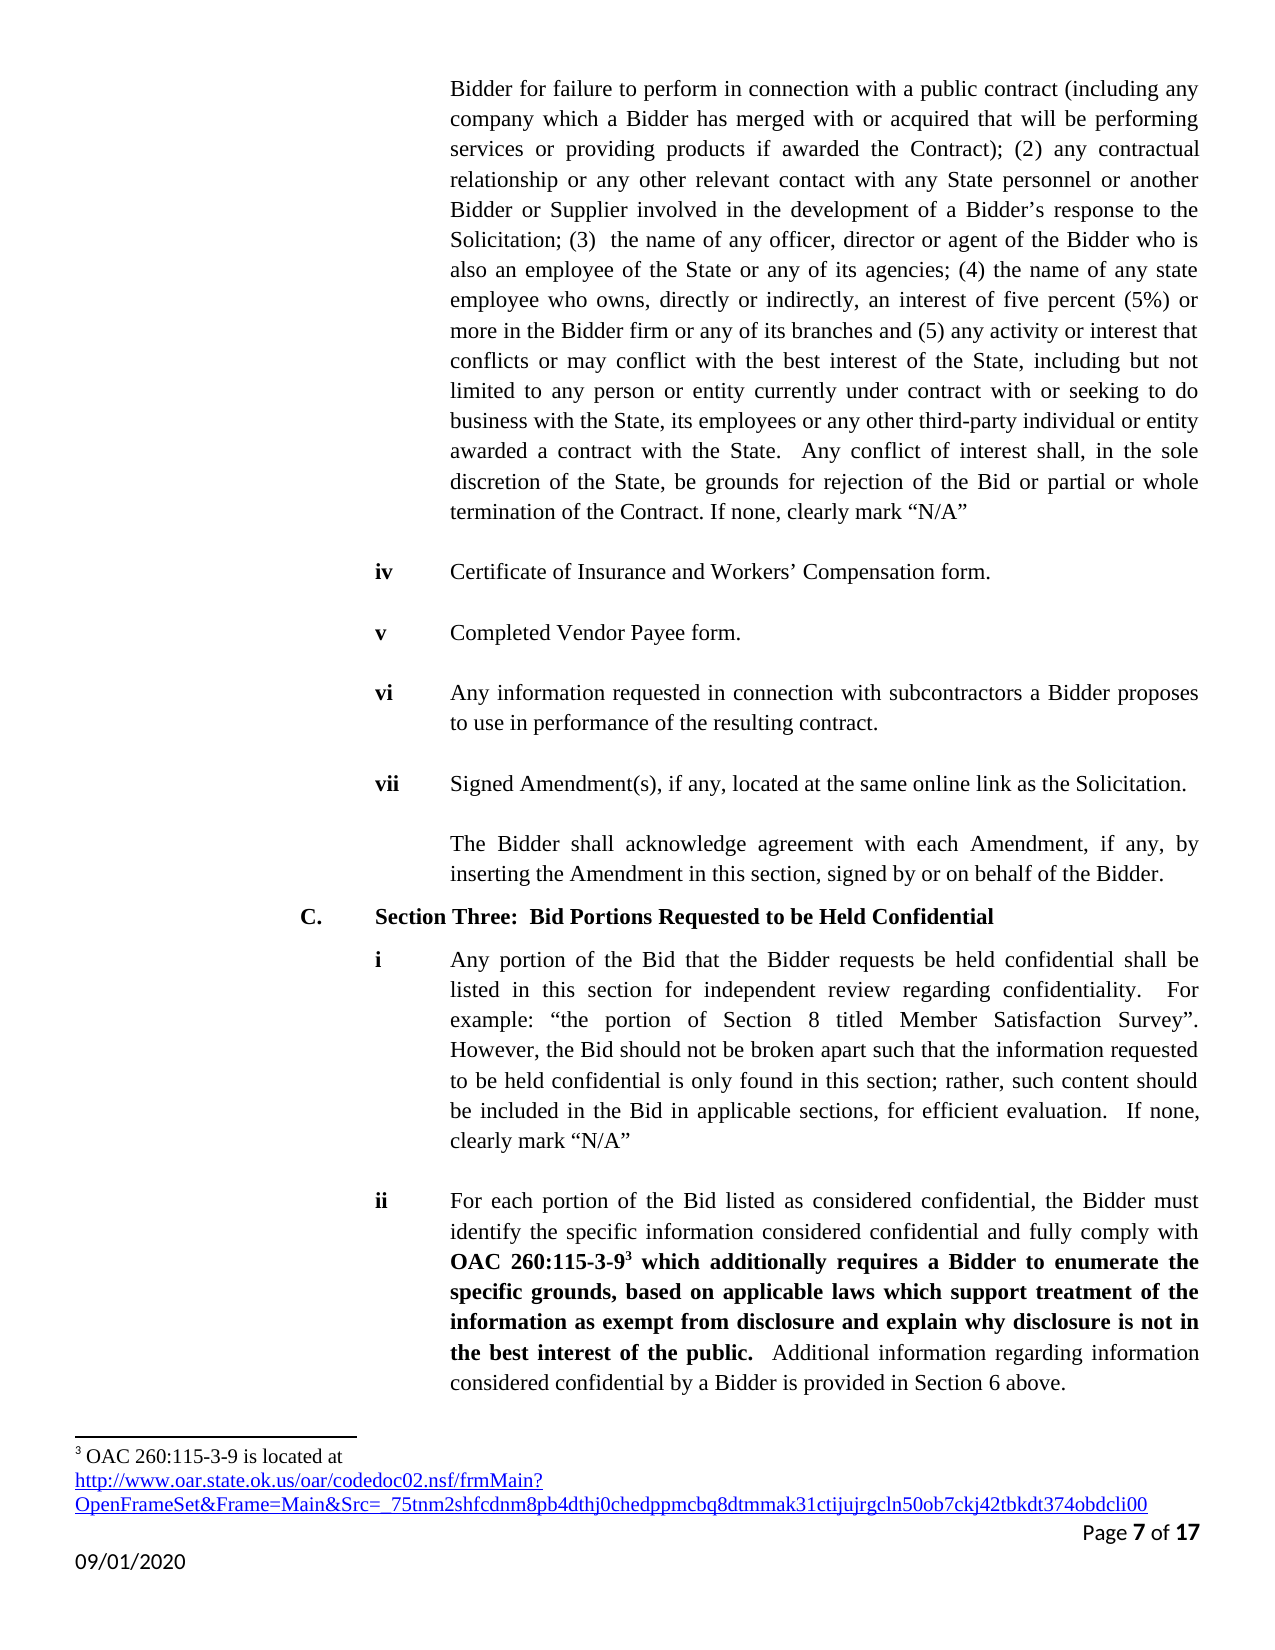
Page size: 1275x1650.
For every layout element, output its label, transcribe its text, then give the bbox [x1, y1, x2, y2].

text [375, 75, 1200, 524]
text vii Signed Amendment(s), if any, located at the same online link as the Solicitation. [375, 770, 1200, 796]
list i Any portion of the Bid that the Bidder requests be held confidential shall be listed in this section for independent review regarding confidentiality. For example: “the portion of Section 8 titled Member Satisfaction Survey”. However, the Bid should not be broken apart such that the information requested to be held confidential is only found in this section; rather, such content should be included in the Bid in applicable sections, for efficient evaluation. If none, clearly mark “N/A” [375, 946, 1200, 1153]
list ii For each portion of the Bid listed as considered confidential, the Bidder must identify the specific information considered confidential and fully comply with OAC 260:115-3-9 which additionally requires a Bidder to enumerate the specific grounds, based on applicable laws which support treatment of the information as exempt from disclosure and explain why disclosure is not in the best interest of the public. Additional information regarding information considered confidential by a Bidder is provided in Section 6 above. [375, 1187, 1200, 1395]
subtitle The Bidder shall acknowledge agreement with each Amendment, if any, by inserting the Amendment in this section, signed by or on behalf of the Bidder. [450, 830, 1200, 887]
text vi Any information requested in connection with subcontractors a Bidder proposes to use in performance of the resulting contract. [375, 679, 1200, 736]
text v Completed Vendor Payee form. [375, 619, 1200, 645]
subtitle Section Three: Bid Portions Requested to be Held Confidential [300, 903, 1200, 929]
text iv Certificate of Insurance and Workers’ Compensation form. [375, 558, 1200, 585]
